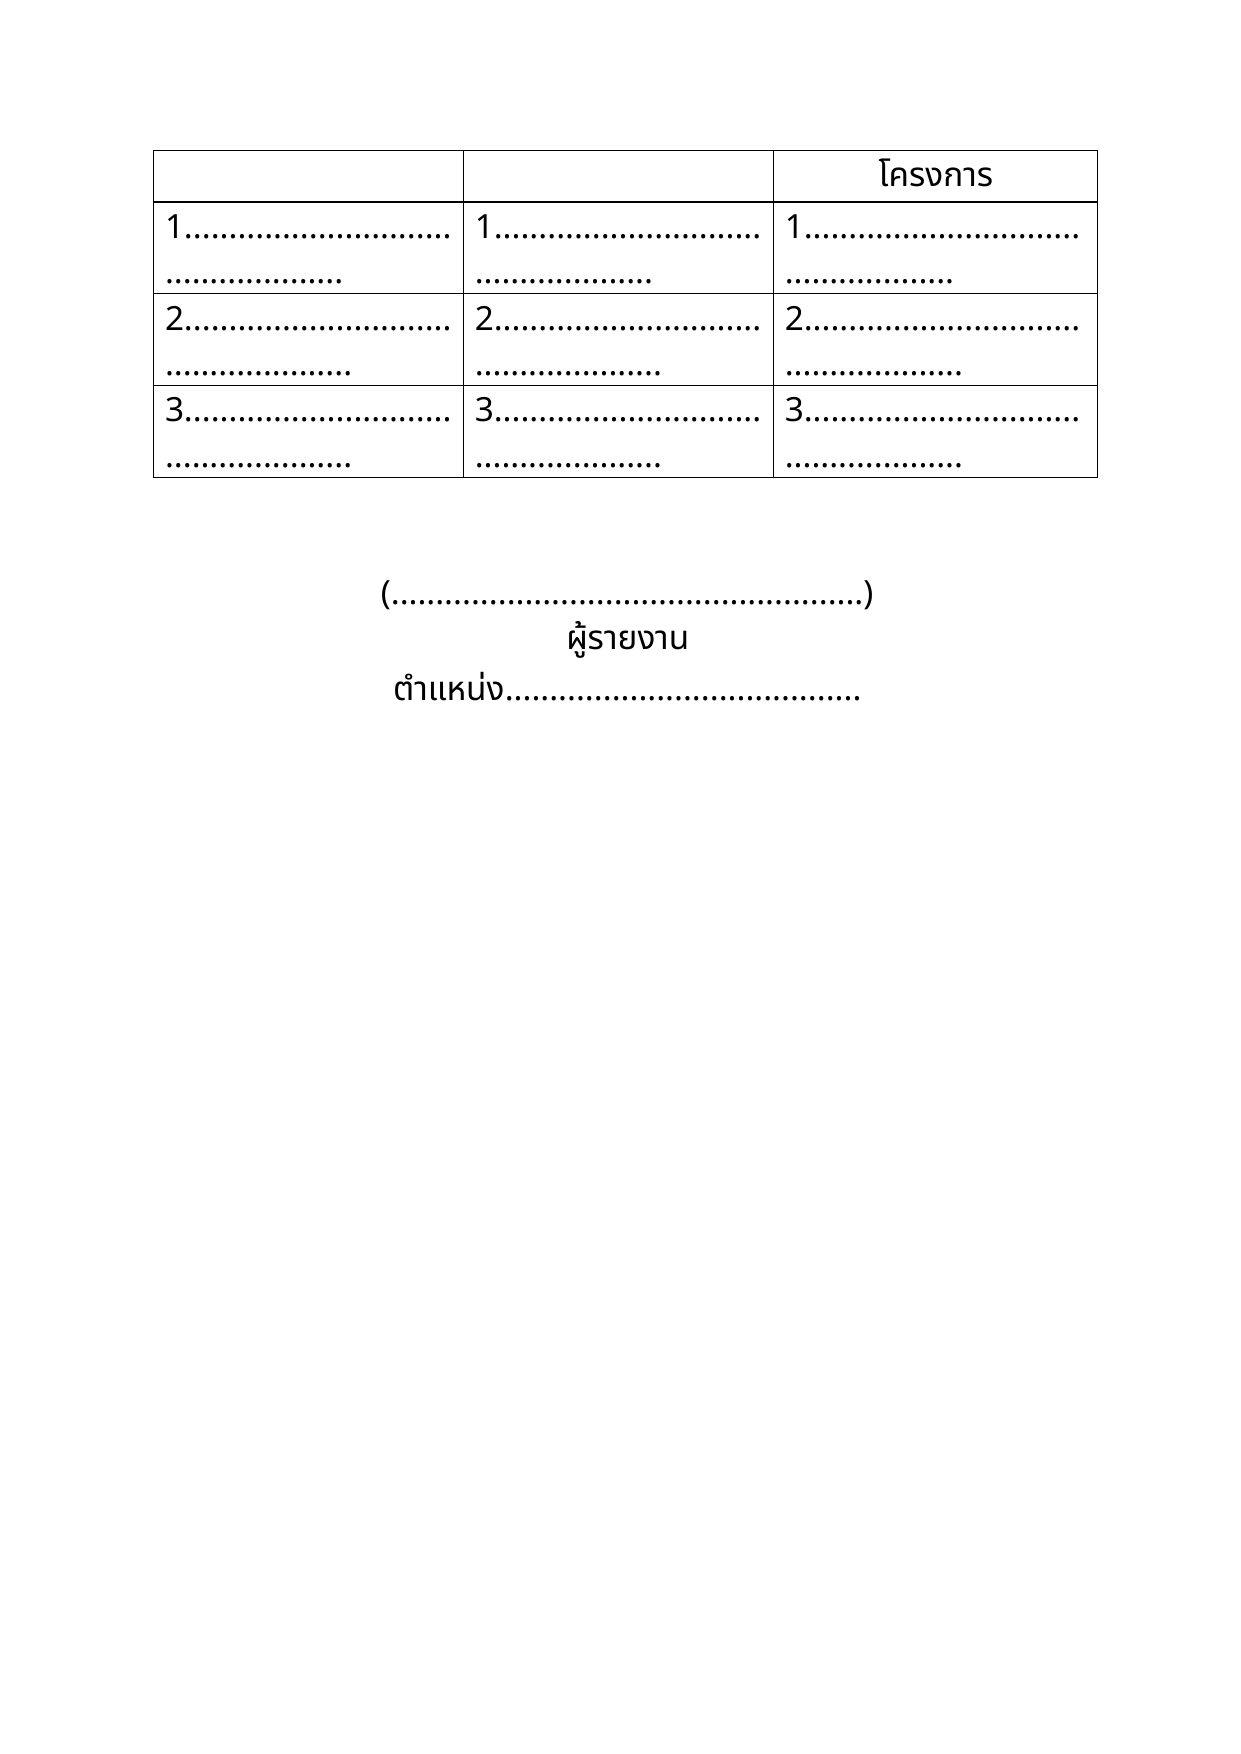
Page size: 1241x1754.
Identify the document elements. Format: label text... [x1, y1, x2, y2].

table_cell 1.................................................. [154, 203, 463, 293]
list ตำแหน่ง........................................ [165, 665, 1090, 715]
table_cell 2................................................... [154, 294, 463, 385]
table_cell 2................................................... [774, 294, 1097, 385]
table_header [774, 151, 1097, 201]
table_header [154, 151, 463, 201]
table_cell 2................................................... [464, 294, 773, 385]
table_cell 3................................................... [464, 386, 773, 477]
table_cell 3................................................... [774, 386, 1097, 477]
table_cell 3................................................... [154, 386, 463, 477]
list ผู้รายงาน [165, 614, 1090, 665]
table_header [464, 151, 773, 201]
table_cell 1.................................................. [464, 203, 773, 293]
table_cell 1.................................................. [774, 203, 1097, 293]
list (.....................................................) [165, 569, 1090, 614]
